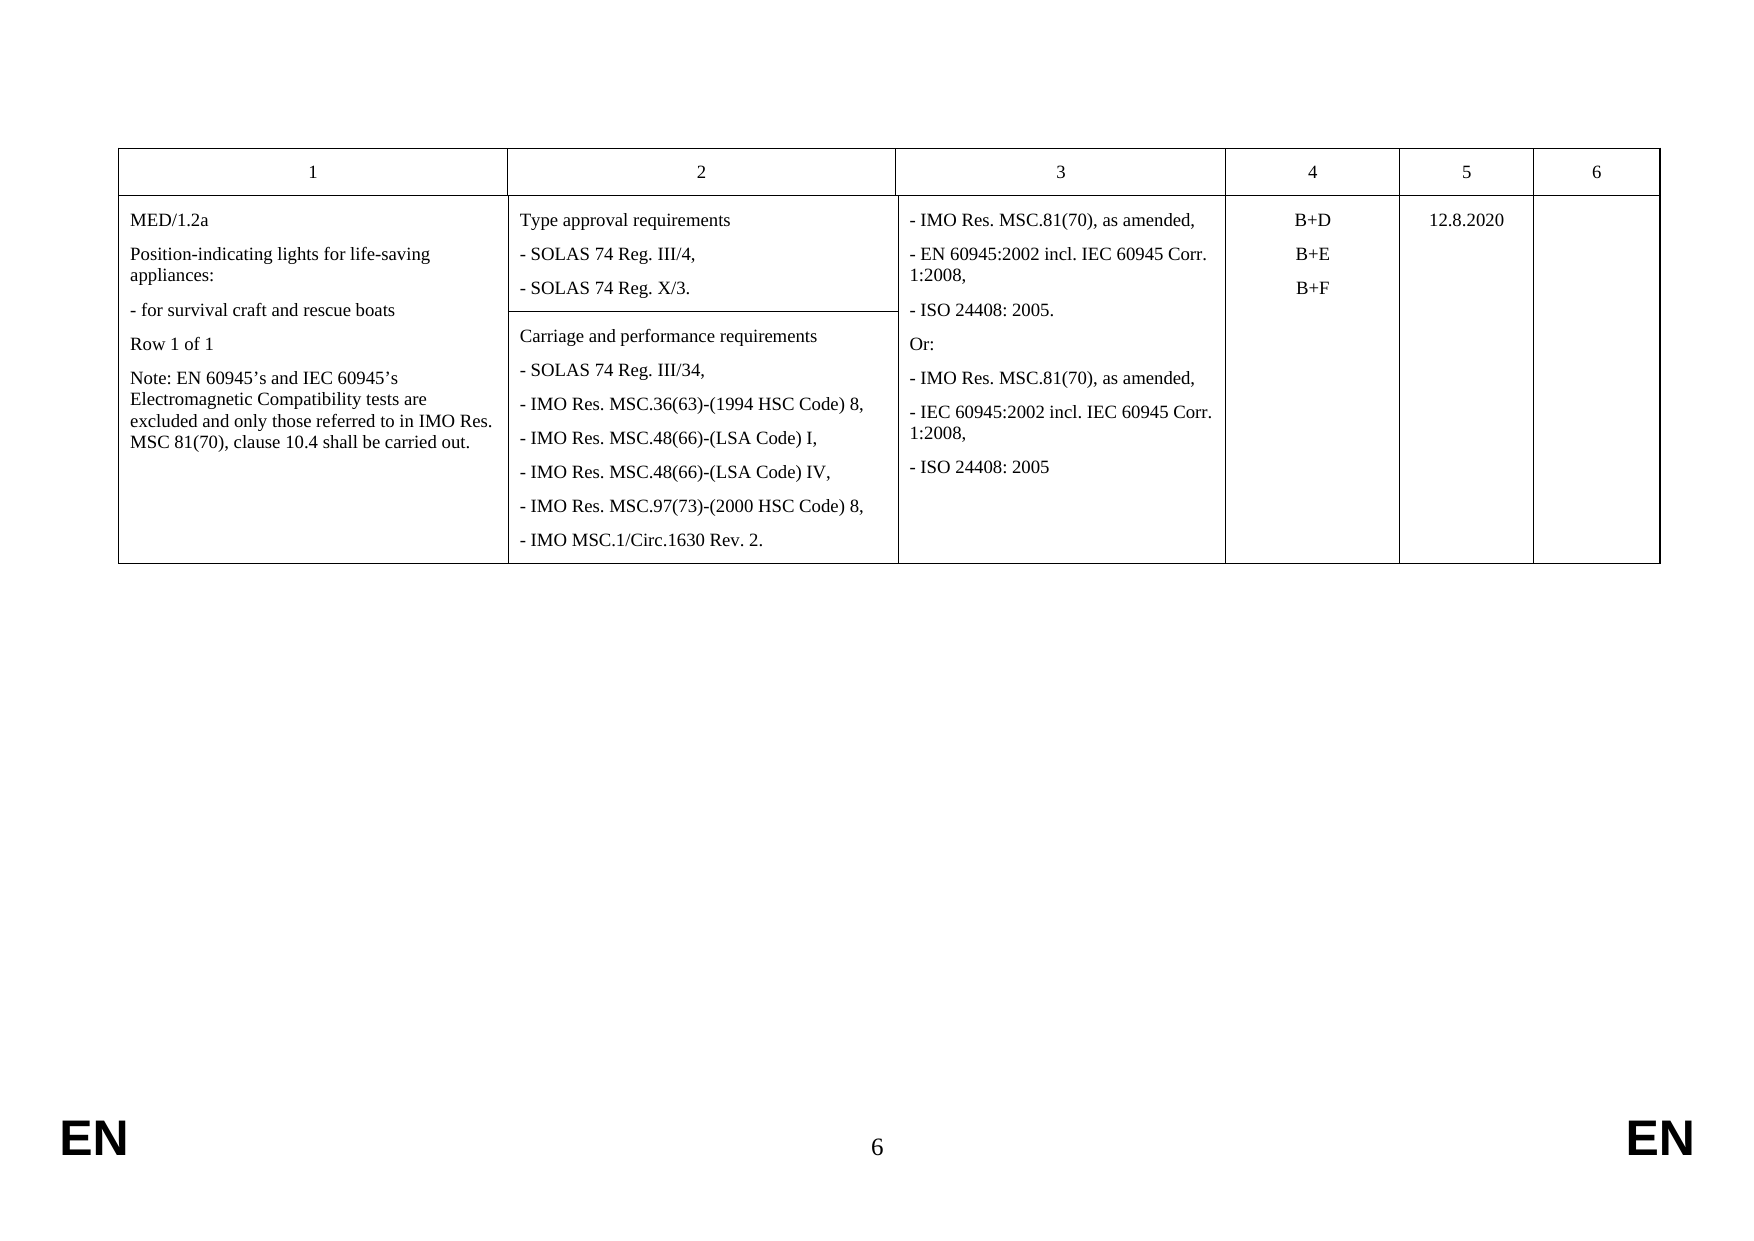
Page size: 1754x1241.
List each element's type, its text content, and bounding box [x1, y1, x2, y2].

table_cell [1534, 196, 1659, 563]
table_header 5 [1400, 149, 1533, 195]
table_header 4 [1226, 149, 1399, 195]
table_cell MED/1.2a Position-indicating lights for life-saving appliances: - for survival craft and rescue boats Row 1 of 1 Note: EN 60945’s and IEC 60945’s Electromagnetic Compatibility tests are excluded and only those referred to in IMO Res. MSC 81(70), clause 10.4 shall be carried out. [119, 196, 508, 563]
table_cell Type approval requirements - SOLAS 74 Reg. III/4, - SOLAS 74 Reg. X/3. [509, 196, 898, 311]
table_header 2 [508, 149, 895, 195]
table_cell Carriage and performance requirements - SOLAS 74 Reg. III/34, - IMO Res. MSC.36(63)-(1994 HSC Code) 8, - IMO Res. MSC.48(66)-(LSA Code) I, - IMO Res. MSC.48(66)-(LSA Code) IV, - IMO Res. MSC.97(73)-(2000 HSC Code) 8, - IMO MSC.1/Circ.1630 Rev. 2. [509, 312, 898, 563]
table_header 1 [119, 149, 507, 195]
table_cell 12.8.2020 [1400, 196, 1533, 563]
table_cell - IMO Res. MSC.81(70), as amended, - EN 60945:2002 incl. IEC 60945 Corr. 1:2008, - ISO 24408: 2005. Or: - IMO Res. MSC.81(70), as amended, - IEC 60945:2002 incl. IEC 60945 Corr. 1:2008, - ISO 24408: 2005 [899, 196, 1225, 563]
table_header 6 [1534, 149, 1659, 195]
table_cell B+D B+E B+F [1226, 196, 1399, 563]
table_header 3 [896, 149, 1225, 195]
